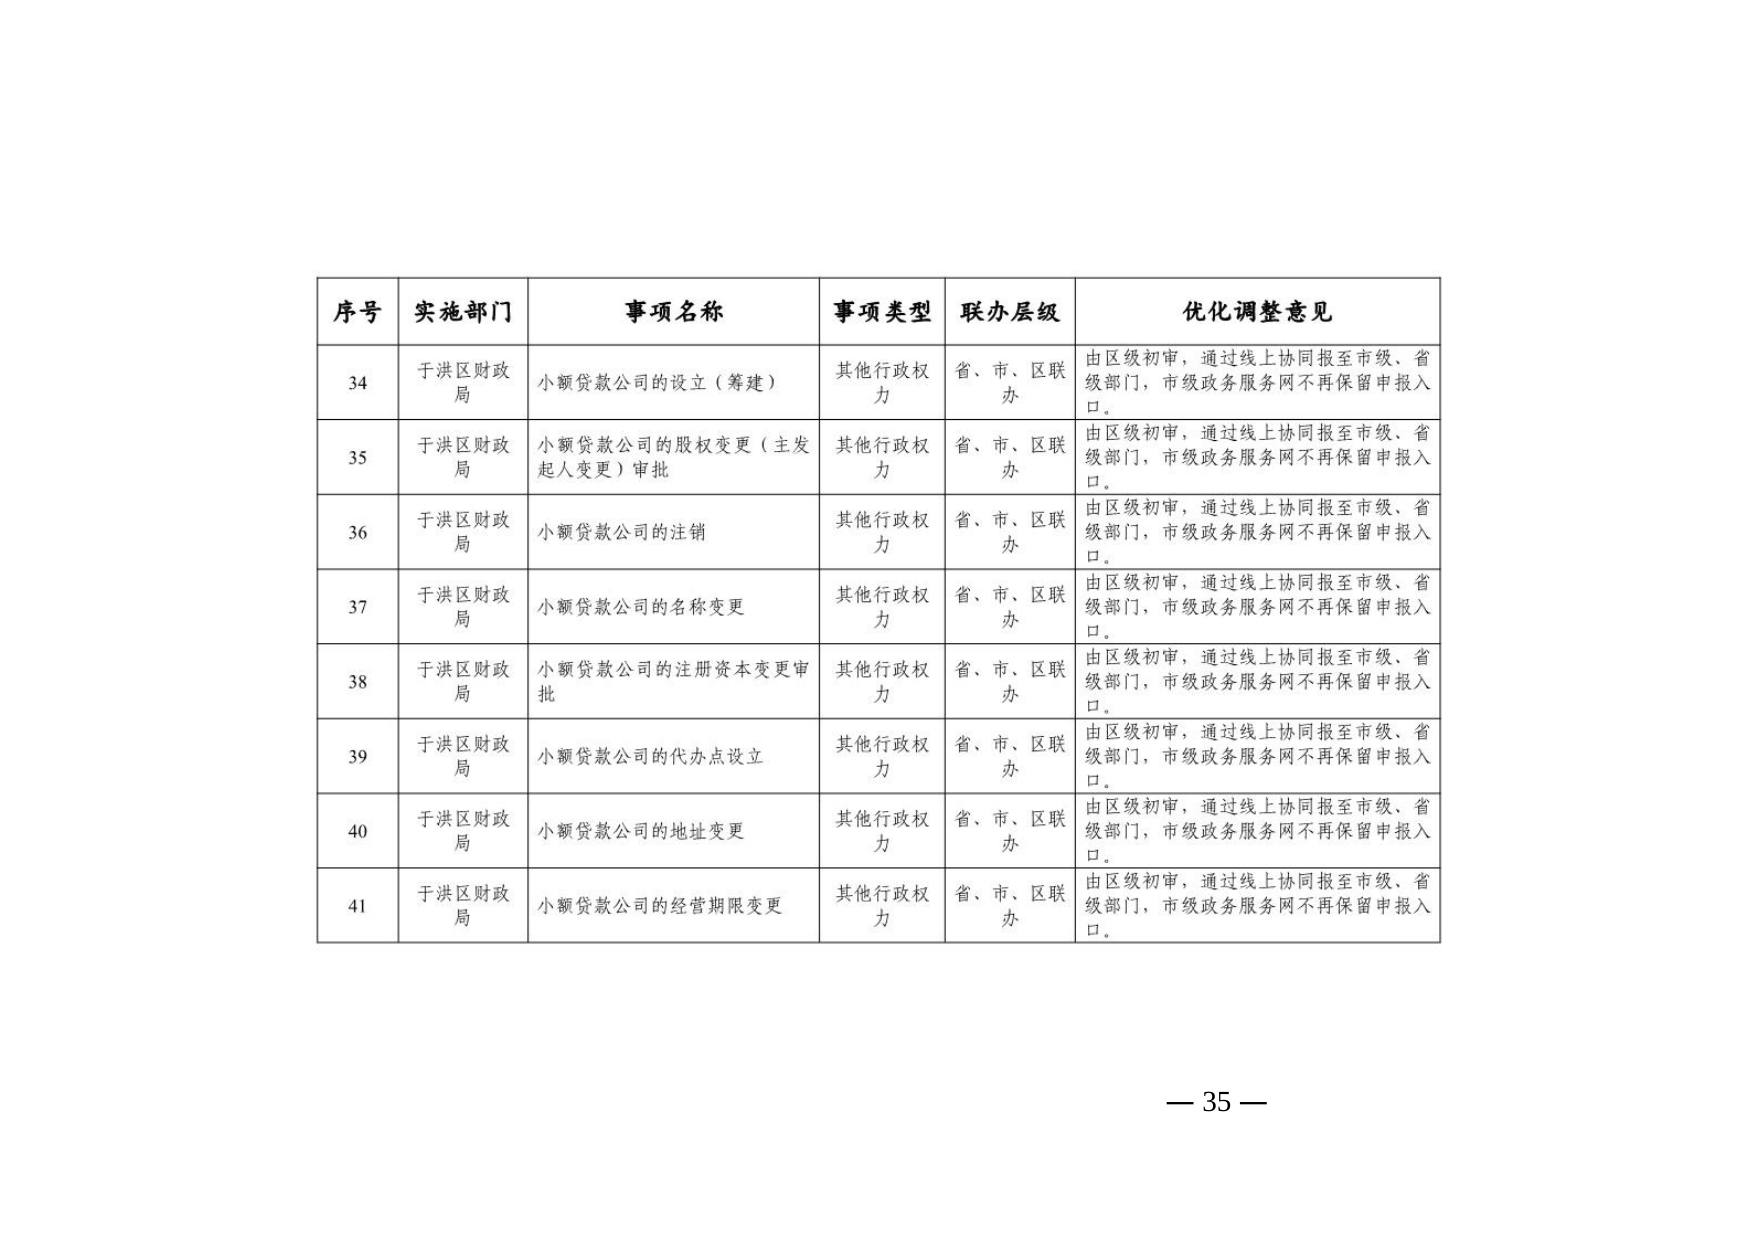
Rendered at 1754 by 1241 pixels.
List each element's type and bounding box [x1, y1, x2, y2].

picture [214, 165, 1544, 1027]
